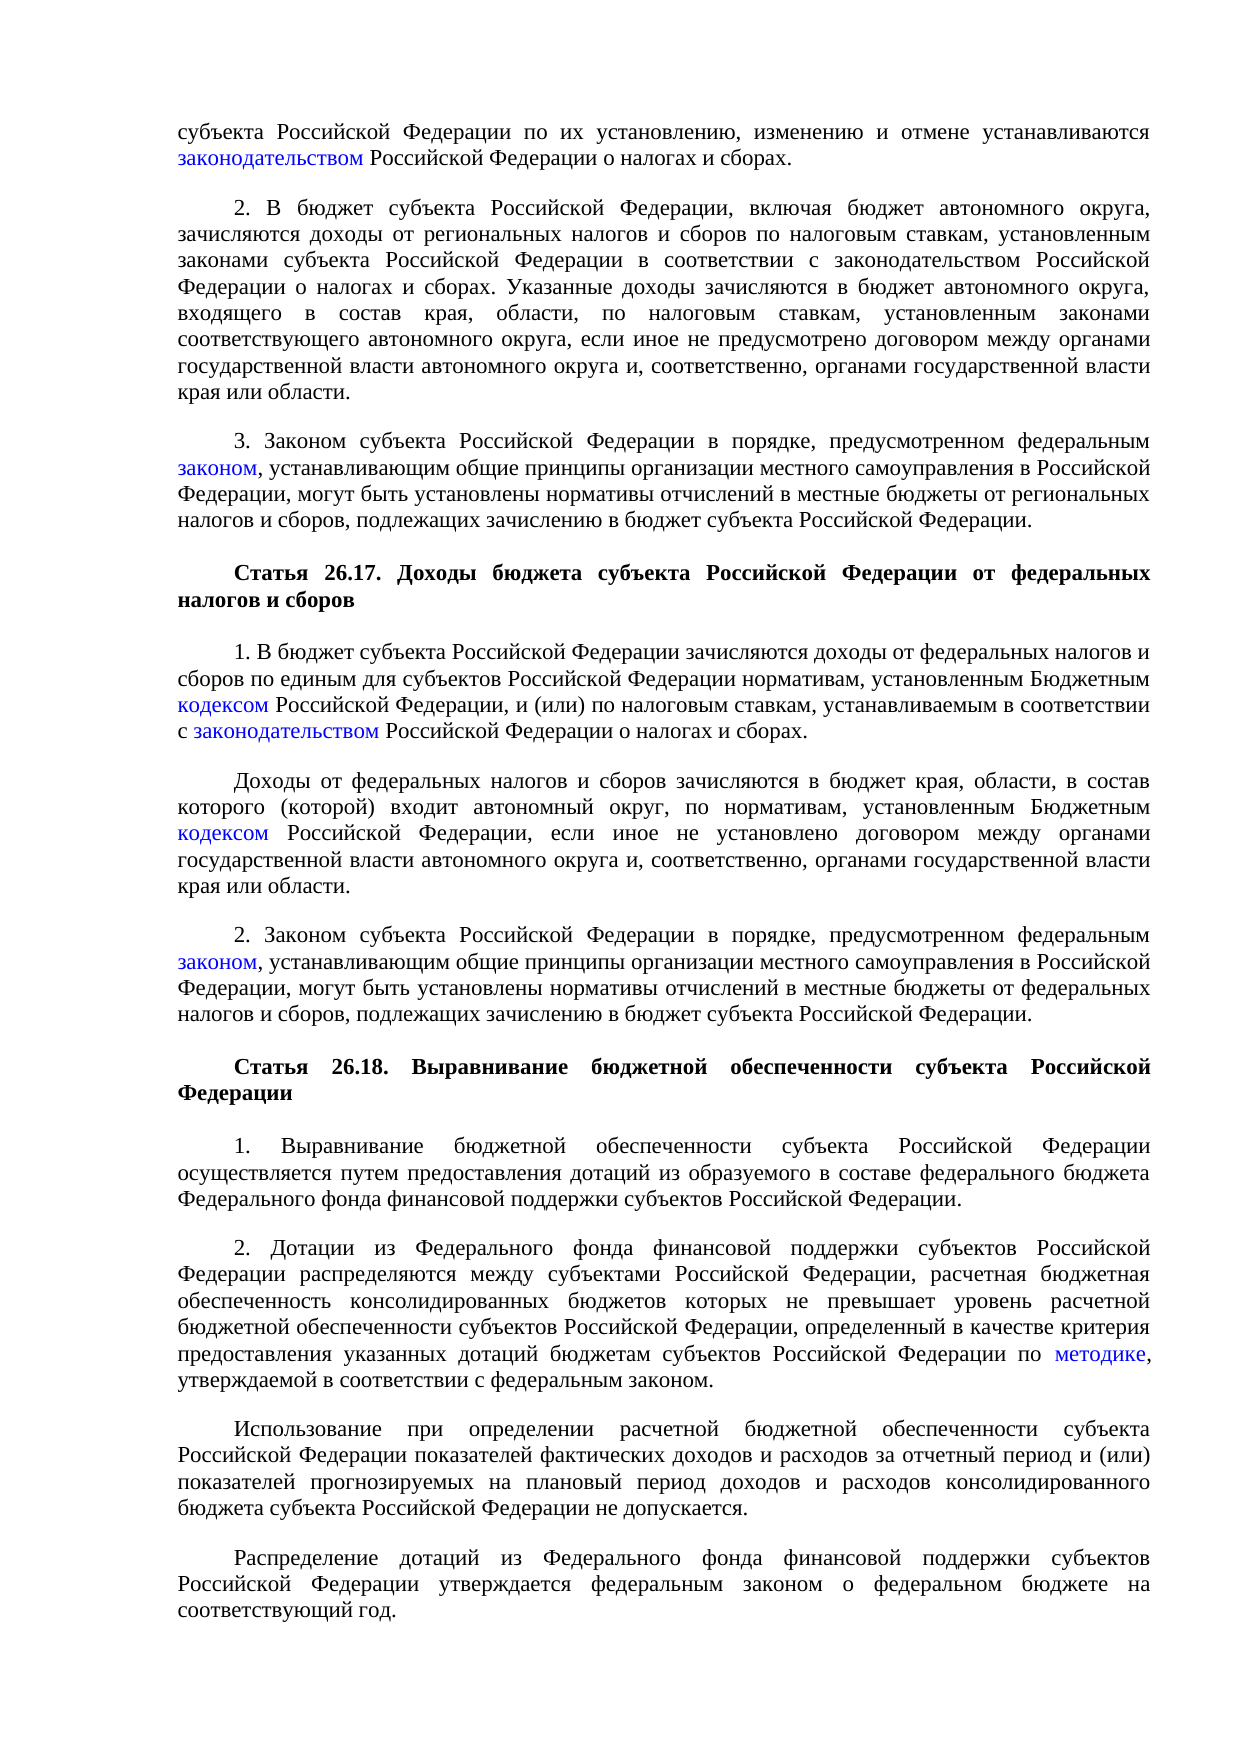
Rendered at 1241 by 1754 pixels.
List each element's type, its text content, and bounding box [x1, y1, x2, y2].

text Доходы от федеральных налогов и сборов зачисляются в бюджет края, области, в состав которого (которой) входит автономный округ, по нормативам, установленным Бюджетным кодексом Российской Федерации, если иное не установлено договором между органами государственной власти автономного округа и, соответственно, органами государственной власти края или области. [177, 767, 1152, 898]
text 2. Дотации из Федерального фонда финансовой поддержки субъектов Российской Федерации распределяются между субъектами Российской Федерации, расчетная бюджетная обеспеченность консолидированных бюджетов которых не превышает уровень расчетной бюджетной обеспеченности субъектов Российской Федерации, определенный в качестве критерия предоставления указанных дотаций бюджетам субъектов Российской Федерации по методике, утверждаемой в соответствии с федеральным законом. [177, 1234, 1152, 1392]
title Статья 26.17. Доходы бюджета субъекта Российской Федерации от федеральных налогов и сборов [177, 559, 1152, 612]
text Распределение дотаций из Федерального фонда финансовой поддержки субъектов Российской Федерации утверждается федеральным законом о федеральном бюджете на соответствующий год. [177, 1543, 1152, 1623]
text 2. В бюджет субъекта Российской Федерации, включая бюджет автономного округа, зачисляются доходы от региональных налогов и сборов по налоговым ставкам, установленным законами субъекта Российской Федерации в соответствии с законодательством Российской Федерации о налогах и сборах. Указанные доходы зачисляются в бюджет автономного округа, входящего в состав края, области, по налоговым ставкам, установленным законами соответствующего автономного округа, если иное не предусмотрено договором между органами государственной власти автономного округа и, соответственно, органами государственной власти края или области. [177, 194, 1152, 404]
text 2. Законом субъекта Российской Федерации в порядке, предусмотренном федеральным законом, устанавливающим общие принципы организации местного самоуправления в Российской Федерации, могут быть установлены нормативы отчислений в местные бюджеты от федеральных налогов и сборов, подлежащих зачислению в бюджет субъекта Российской Федерации. [177, 921, 1152, 1027]
text 1. Выравнивание бюджетной обеспеченности субъекта Российской Федерации осуществляется путем предоставления дотаций из образуемого в составе федерального бюджета Федерального фонда финансовой поддержки субъектов Российской Федерации. [177, 1132, 1152, 1211]
text 3. Законом субъекта Российской Федерации в порядке, предусмотренном федеральным законом, устанавливающим общие принципы организации местного самоуправления в Российской Федерации, могут быть установлены нормативы отчислений в местные бюджеты от региональных налогов и сборов, подлежащих зачислению в бюджет субъекта Российской Федерации. [177, 427, 1152, 533]
title Статья 26.18. Выравнивание бюджетной обеспеченности субъекта Российской Федерации [177, 1053, 1152, 1106]
text 1. В бюджет субъекта Российской Федерации зачисляются доходы от федеральных налогов и сборов по единым для субъектов Российской Федерации нормативам, установленным Бюджетным кодексом Российской Федерации, и (или) по налоговым ставкам, устанавливаемым в соответствии с законодательством Российской Федерации о налогах и сборах. [177, 638, 1152, 744]
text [177, 118, 1152, 171]
text Использование при определении расчетной бюджетной обеспеченности субъекта Российской Федерации показателей фактических доходов и расходов за отчетный период и (или) показателей прогнозируемых на плановый период доходов и расходов консолидированного бюджета субъекта Российской Федерации не допускается. [177, 1415, 1152, 1521]
